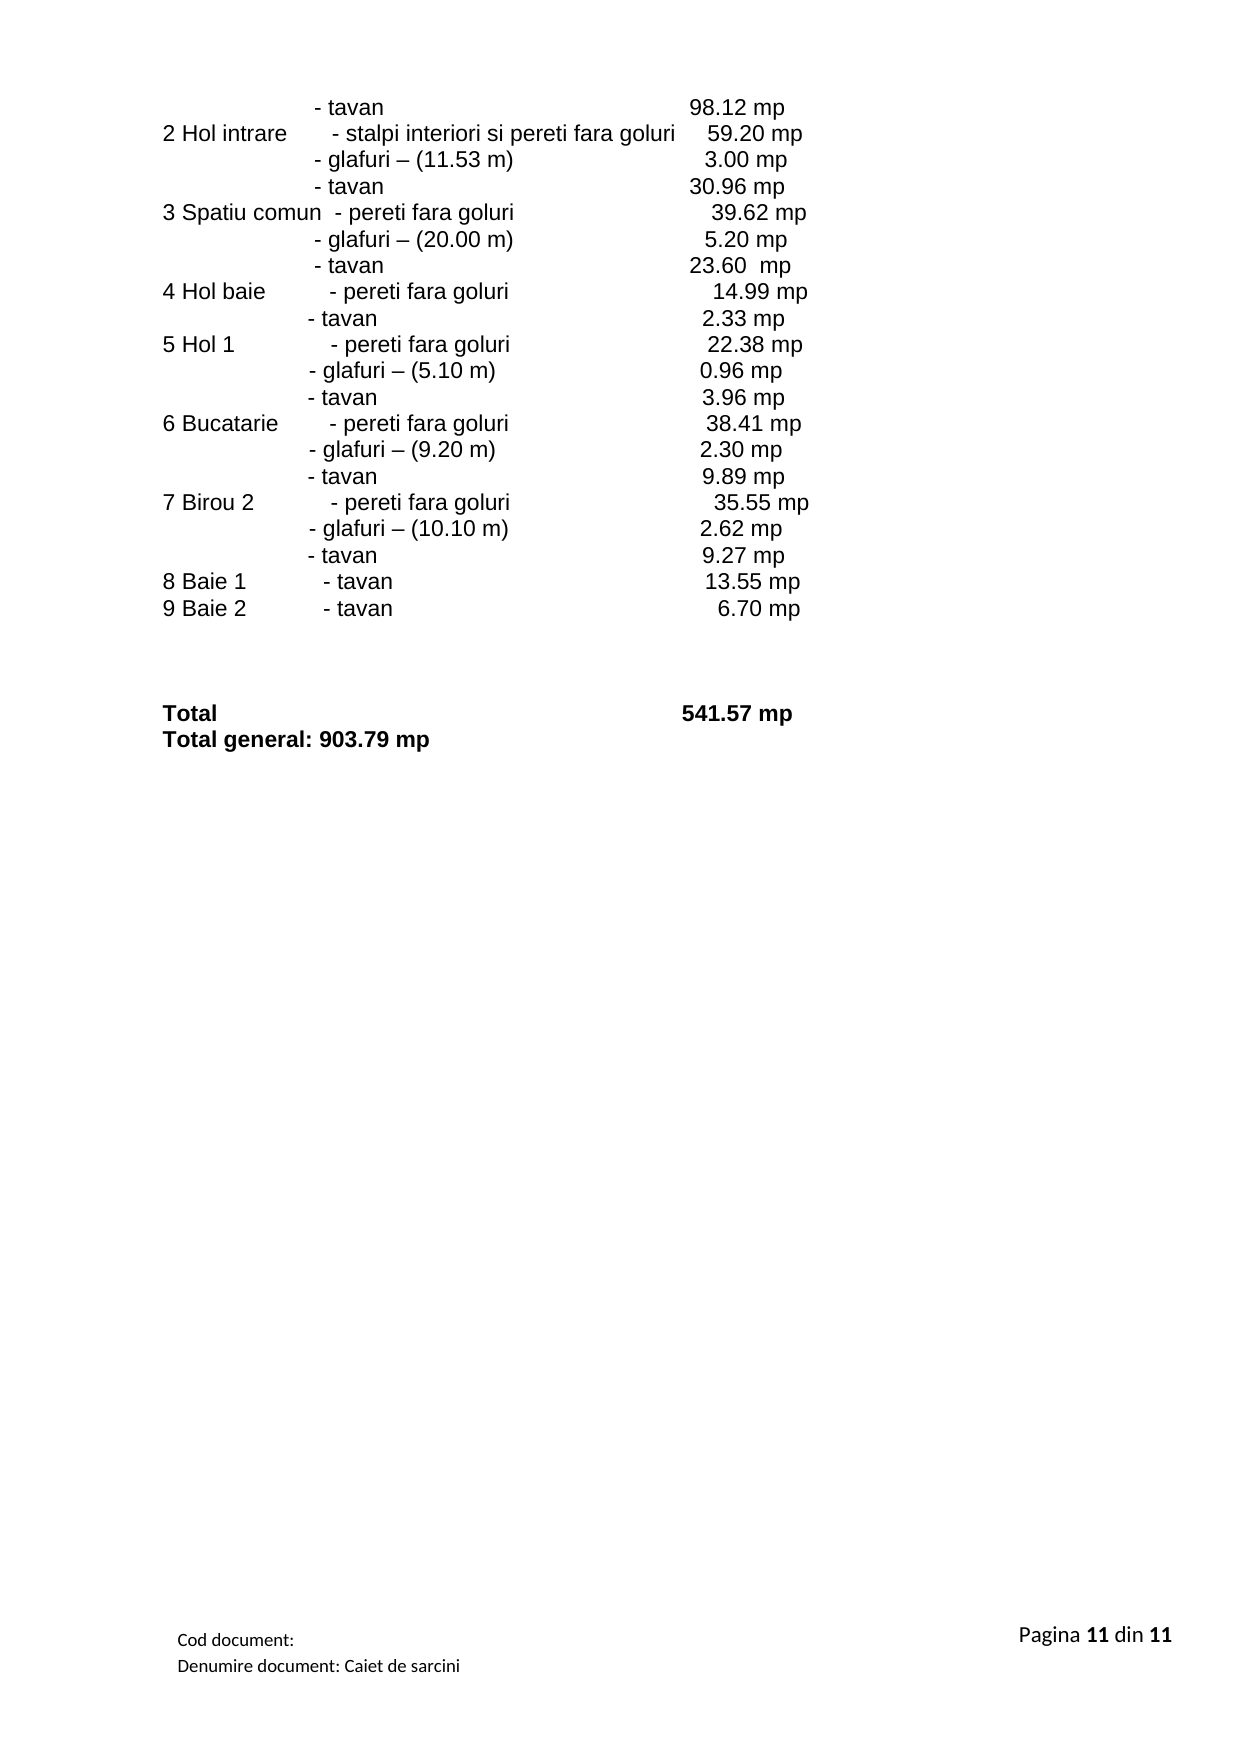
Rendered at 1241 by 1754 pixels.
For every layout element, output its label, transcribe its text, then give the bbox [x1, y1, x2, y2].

list - tavan 3.96 mp [237, 384, 1172, 410]
text 4 Hol baie - pereti fara goluri 14.99 mp [162, 278, 1172, 304]
text - glafuri – (10.10 m) 2.62 mp [162, 515, 1172, 542]
list - tavan 23.60 mp [237, 252, 1172, 278]
text - glafuri – (5.10 m) 0.96 mp [162, 357, 1172, 384]
list - tavan 9.89 mp [237, 463, 1172, 489]
list - tavan 9.27 mp [237, 542, 1172, 568]
text 7 Birou 2 - pereti fara goluri 35.55 mp [162, 489, 1172, 515]
text - glafuri – (9.20 m) 2.30 mp [162, 436, 1172, 463]
text 5 Hol 1 - pereti fara goluri 22.38 mp [162, 331, 1172, 357]
list - glafuri – (11.53 m) 3.00 mp [237, 146, 1172, 173]
list - glafuri – (20.00 m) 5.20 mp [237, 226, 1172, 252]
text 9 Baie 2 - tavan 6.70 mp [162, 594, 1172, 621]
text 2 Hol intrare - stalpi interiori si pereti fara goluri 59.20 mp [162, 120, 1172, 146]
text Total general: 903.79 mp [162, 726, 1172, 753]
list - tavan 2.33 mp [237, 304, 1172, 331]
list - tavan 30.96 mp [237, 173, 1172, 199]
list - tavan 98.12 mp [237, 94, 1172, 120]
text 8 Baie 1 - tavan 13.55 mp [162, 568, 1172, 594]
text 3 Spatiu comun - pereti fara goluri 39.62 mp [162, 199, 1172, 226]
text Total 541.57 mp [162, 700, 1172, 726]
text 6 Bucatarie - pereti fara goluri 38.41 mp [162, 410, 1172, 436]
